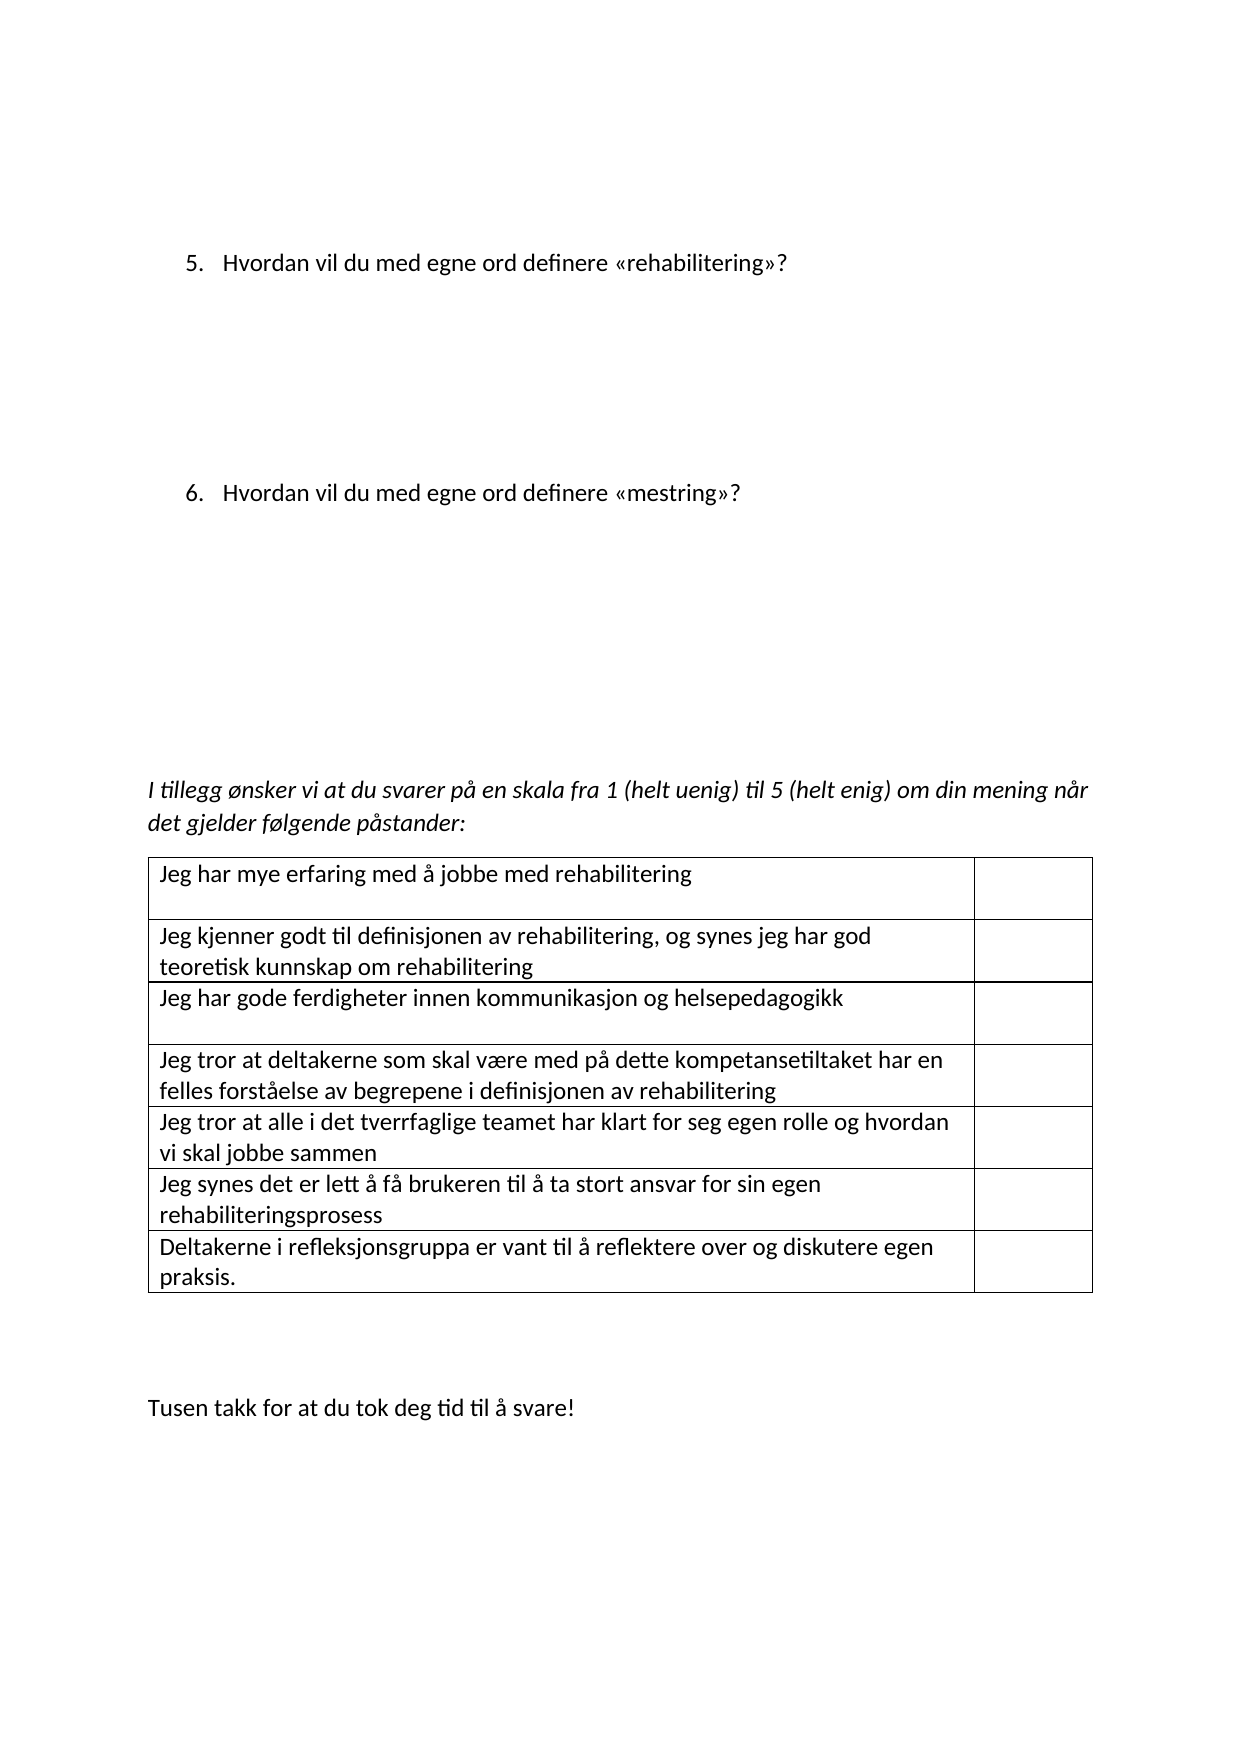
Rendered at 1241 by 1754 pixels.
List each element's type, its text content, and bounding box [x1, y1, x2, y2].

table_header Jeg har mye erfaring med å jobbe med rehabilitering [149, 858, 974, 919]
table_cell Jeg tror at deltakerne som skal være med på dette kompetansetiltaket har en felles forståelse av begrepene i definisjonen av rehabilitering [149, 1045, 974, 1106]
table_cell Jeg har gode ferdigheter innen kommunikasjon og helsepedagogikk [149, 983, 974, 1043]
table_cell Jeg kjenner godt til definisjonen av rehabilitering, og synes jeg har god teoretisk kunnskap om rehabilitering [149, 920, 974, 981]
table_header [975, 858, 1092, 919]
table_cell Deltakerne i refleksjonsgruppa er vant til å reflektere over og diskutere egen praksis. [149, 1231, 974, 1292]
table_cell Jeg synes det er lett å få brukeren til å ta stort ansvar for sin egen rehabiliteringsprosess [149, 1169, 974, 1230]
table_cell [975, 920, 1092, 981]
list Hvordan vil du med egne ord definere «rehabilitering»? [185, 247, 1093, 277]
table_cell [975, 983, 1092, 1043]
table_cell [975, 1045, 1092, 1106]
table_cell Jeg tror at alle i det tverrfaglige teamet har klart for seg egen rolle og hvordan vi skal jobbe sammen [149, 1107, 974, 1168]
table_cell [975, 1231, 1092, 1292]
table_cell [975, 1107, 1092, 1168]
text I tillegg ønsker vi at du svarer på en skala fra 1 (helt uenig) til 5 (helt enig) om din mening når det gjelder følgende påstander: [148, 775, 1093, 838]
text Tusen takk for at du tok deg tid til å svare! [148, 1392, 1093, 1422]
list Hvordan vil du med egne ord definere «mestring»? [185, 477, 1093, 508]
table_cell [975, 1169, 1092, 1230]
